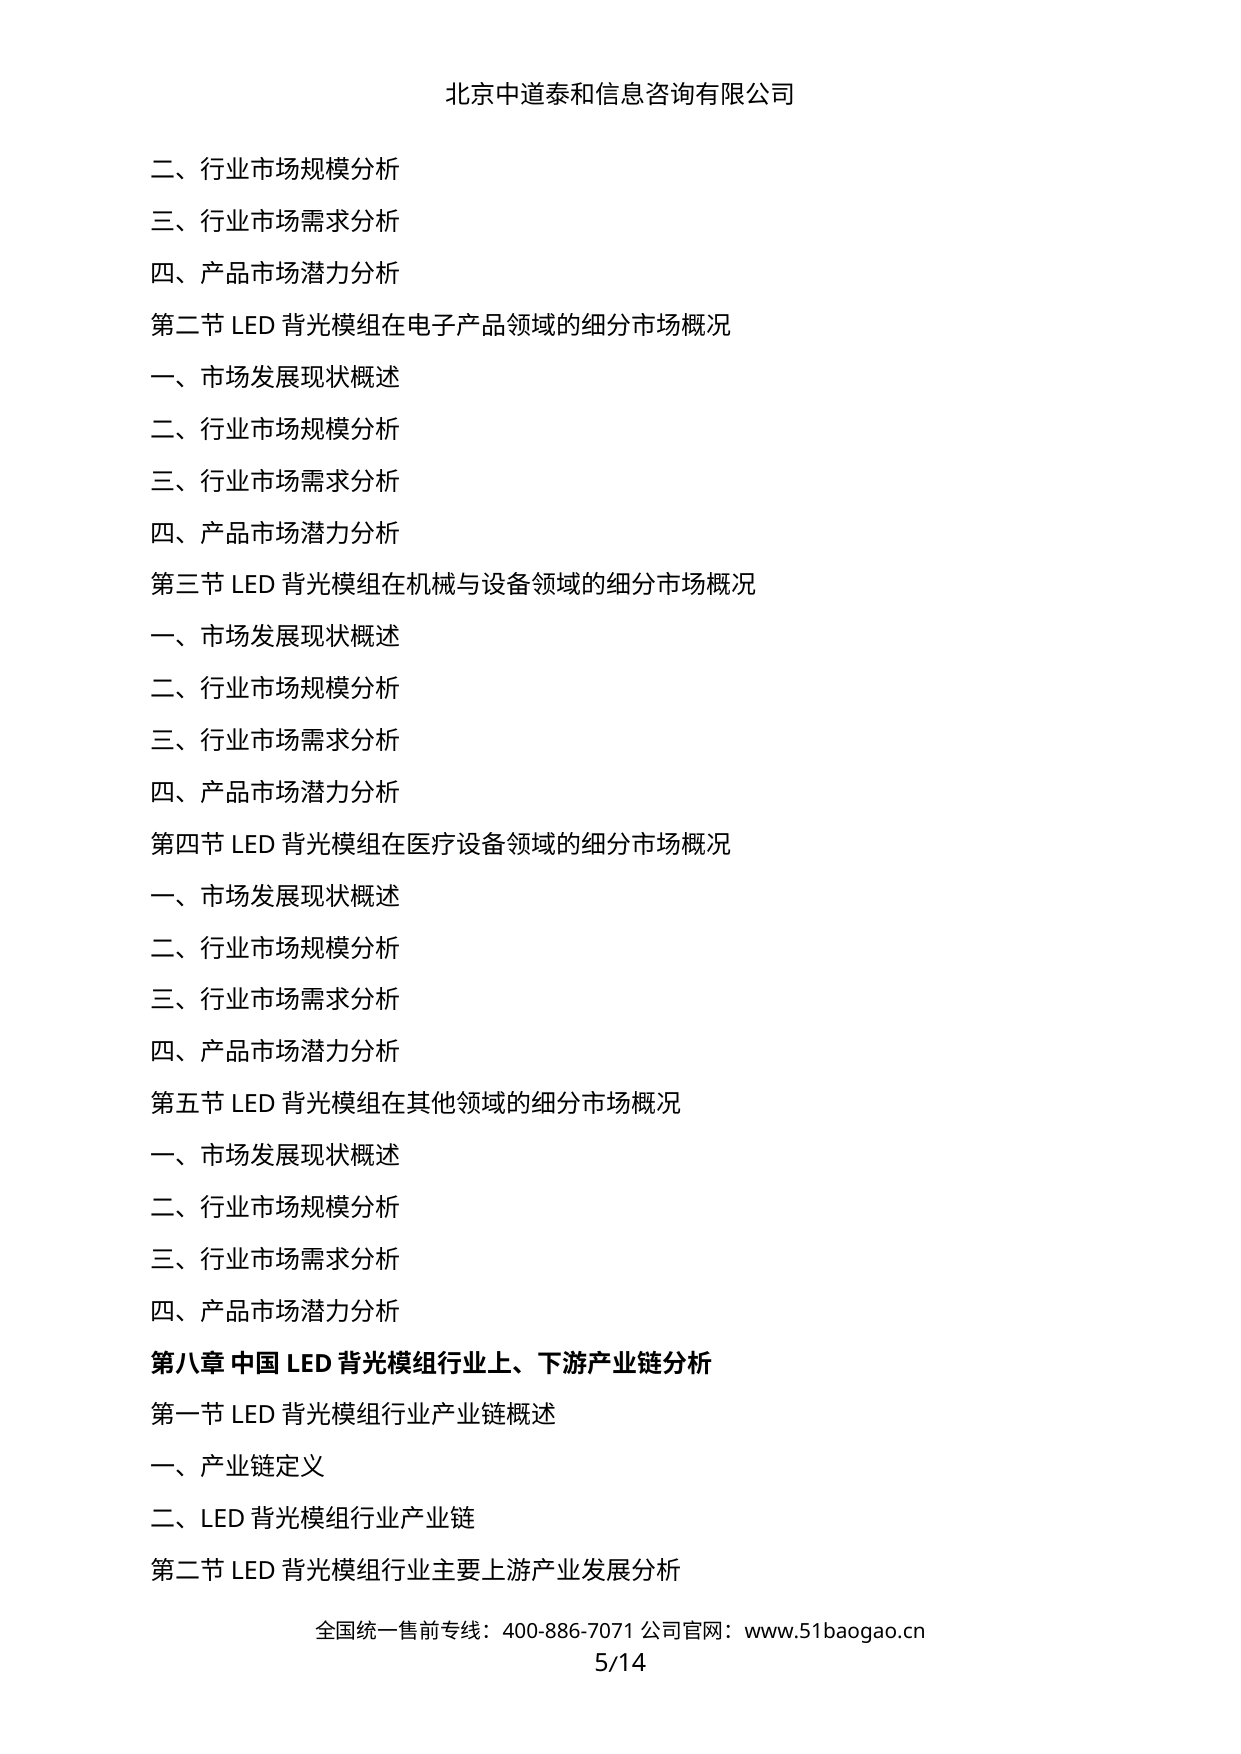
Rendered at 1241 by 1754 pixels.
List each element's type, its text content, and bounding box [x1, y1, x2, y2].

text 二、LED背光模组行业产业链 [150, 1499, 1090, 1535]
text 三、行业市场需求分析 [150, 721, 1090, 757]
text 三、行业市场需求分析 [150, 202, 1090, 238]
text 第二节 LED背光模组在电子产品领域的细分市场概况 [150, 306, 1090, 342]
text 一、产业链定义 [150, 1447, 1090, 1483]
text 二、行业市场规模分析 [150, 409, 1090, 446]
text 第三节 LED背光模组在机械与设备领域的细分市场概况 [150, 565, 1090, 601]
text 二、行业市场规模分析 [150, 150, 1090, 186]
text 二、行业市场规模分析 [150, 669, 1090, 705]
text 第一节 LED背光模组行业产业链概述 [150, 1395, 1090, 1431]
text 第二节 LED背光模组行业主要上游产业发展分析 [150, 1551, 1090, 1587]
text 一、市场发展现状概述 [150, 617, 1090, 653]
text 三、行业市场需求分析 [150, 1239, 1090, 1276]
text 一、市场发展现状概述 [150, 357, 1090, 394]
text 第五节 LED背光模组在其他领域的细分市场概况 [150, 1084, 1090, 1120]
text 四、产品市场潜力分析 [150, 254, 1090, 290]
text 二、行业市场规模分析 [150, 928, 1090, 964]
text 一、市场发展现状概述 [150, 876, 1090, 912]
text 一、市场发展现状概述 [150, 1136, 1090, 1172]
text 四、产品市场潜力分析 [150, 772, 1090, 809]
text 四、产品市场潜力分析 [150, 513, 1090, 549]
text 四、产品市场潜力分析 [150, 1032, 1090, 1068]
text 三、行业市场需求分析 [150, 461, 1090, 497]
text 四、产品市场潜力分析 [150, 1291, 1090, 1327]
text 第八章 中国LED背光模组行业上、下游产业链分析 [150, 1343, 1090, 1379]
text 三、行业市场需求分析 [150, 980, 1090, 1016]
text 第四节 LED背光模组在医疗设备领域的细分市场概况 [150, 824, 1090, 861]
text 二、行业市场规模分析 [150, 1187, 1090, 1224]
